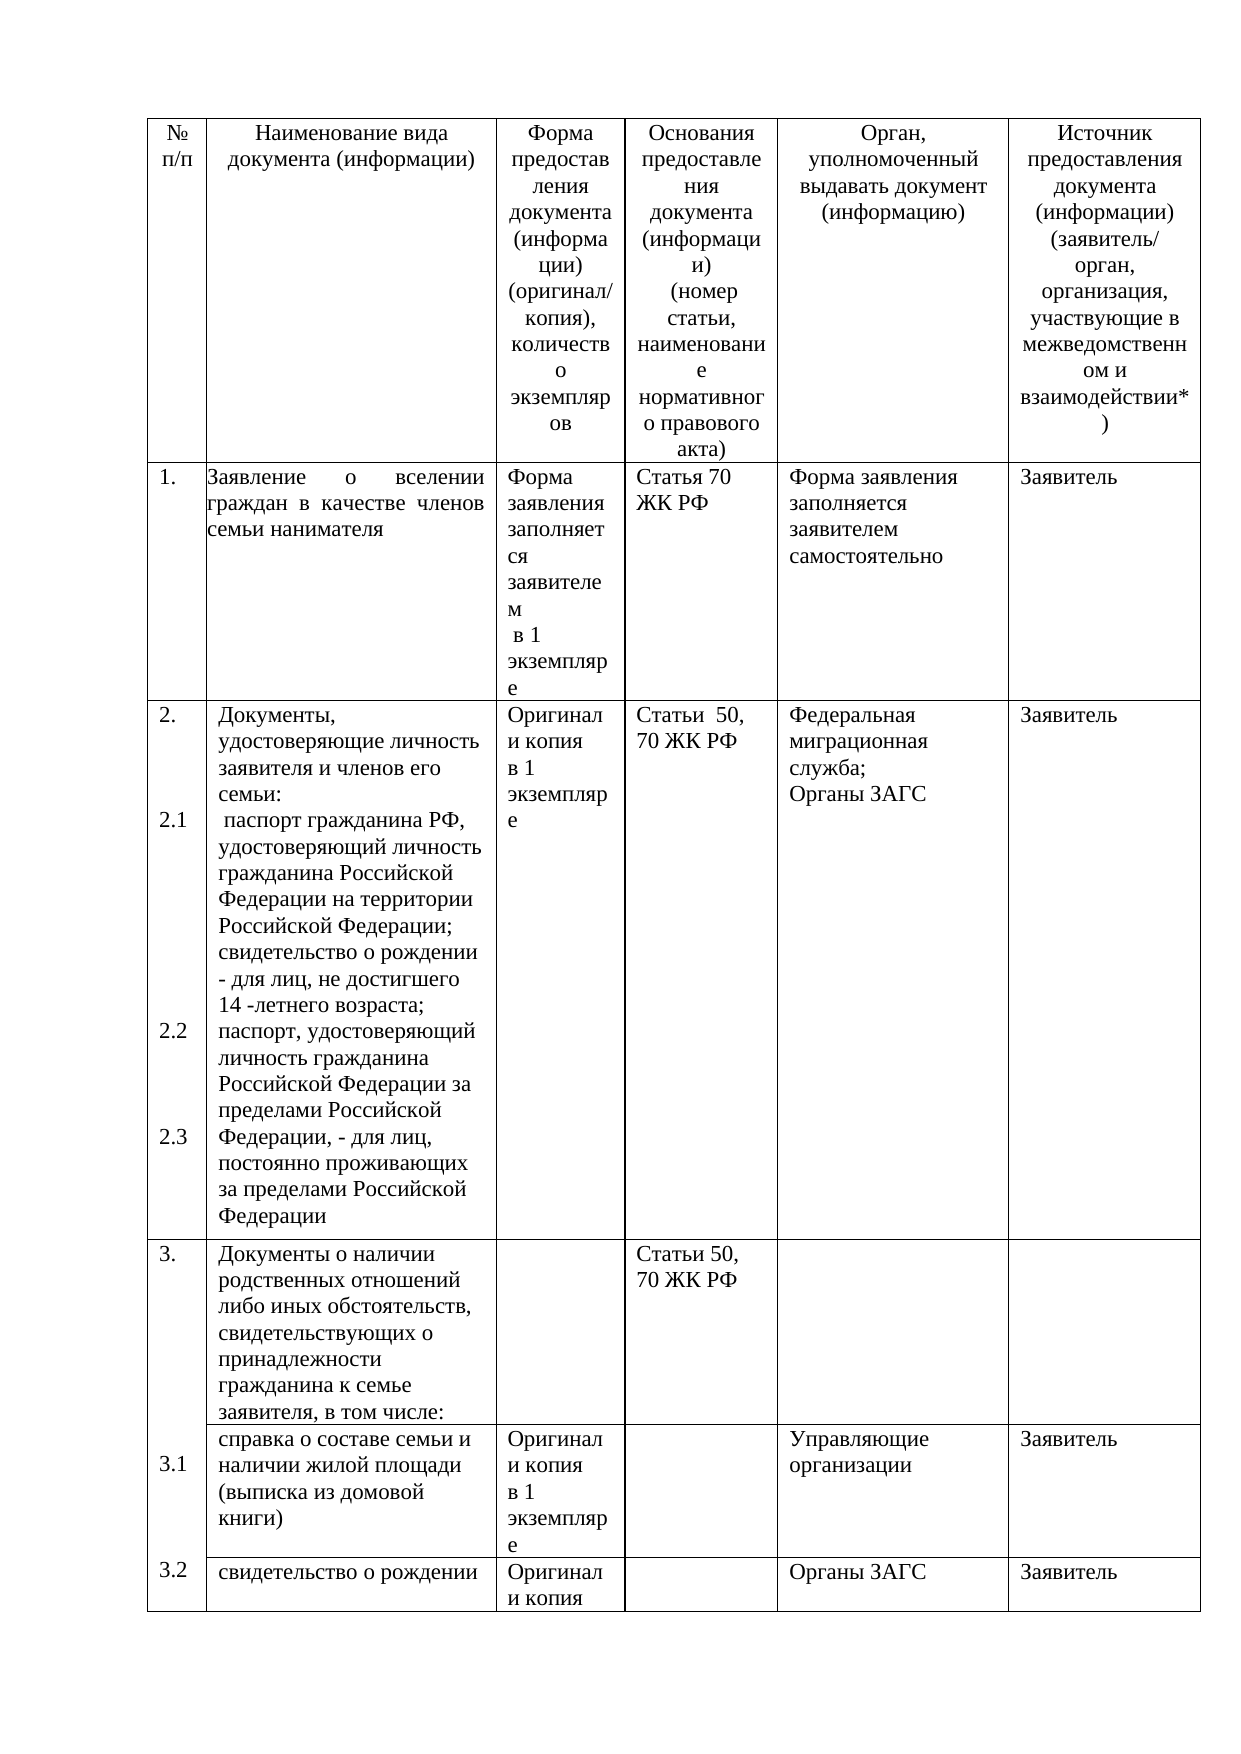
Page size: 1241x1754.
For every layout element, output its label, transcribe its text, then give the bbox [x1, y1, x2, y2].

table_cell справка о составе семьи и наличии жилой площади (выписка из домовой книги) [207, 1425, 496, 1557]
table_cell Статьи 50, 70 ЖК РФ [626, 1240, 777, 1424]
table_cell Заявитель [1009, 463, 1200, 700]
table_header Основания предоставления документа (информации) (номер статьи, наименование нормативного правового акта) [626, 119, 777, 462]
table_header Форма предоставления документа (информации) (оригинал/копия), количество экземпляров [497, 119, 624, 462]
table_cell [497, 1558, 624, 1611]
table_header Орган, уполномоченный выдавать документ (информацию) [778, 119, 1008, 462]
table_cell 2. 2.1 2.2 2.3 [148, 701, 206, 1239]
table_cell Документы о наличии родственных отношений либо иных обстоятельств, свидетельствующих о принадлежности гражданина к семье заявителя, в том числе: [207, 1240, 496, 1424]
table_header Источник предоставления документа (информации) (заявитель/орган, организация, участвующие в межведомственном и взаимодействии*) [1009, 119, 1200, 462]
table_cell Органы ЗАГС [778, 1558, 1008, 1611]
table_cell Заявитель [1009, 701, 1200, 1239]
table_cell [626, 1558, 777, 1611]
table_cell Оригинал и копия в 1 экземпляре [497, 701, 624, 1239]
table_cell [207, 1558, 496, 1611]
table_cell Оригинал и копия в 1 экземпляре [497, 1425, 624, 1557]
table_header Наименование вида документа (информации) [207, 119, 496, 462]
table_cell Статьи 50, 70 ЖК РФ [626, 701, 777, 1239]
table_cell [1009, 1240, 1200, 1424]
table_cell 1. [148, 463, 206, 700]
table_cell Форма заявления заполняется заявителем в 1 экземпляре [497, 463, 624, 700]
table_cell 3. 3.1 3.2 3.3 3.4 3.5 [148, 1240, 206, 1611]
table_cell [497, 1240, 624, 1424]
table_cell Документы, удостоверяющие личность заявителя и членов его семьи: паспорт гражданина РФ, удостоверяющий личность гражданина Российской Федерации на территории Российской Федерации; свидетельство о рождении - для лиц, не достигшего 14 -летнего возраста; паспорт, удостоверяющий личность гражданина Российской Федерации за пределами Российской Федерации, - для лиц, постоянно проживающих за пределами Российской Федерации [207, 701, 496, 1239]
table_cell Заявитель [1009, 1425, 1200, 1557]
table_cell Управляющие организации [778, 1425, 1008, 1557]
table_cell [626, 1425, 777, 1557]
table_cell Статья 70 ЖК РФ [626, 463, 777, 700]
table_cell Заявитель [1009, 1558, 1200, 1611]
table_cell [778, 1240, 1008, 1424]
table_cell Заявление о вселении граждан в качестве членов семьи нанимателя [207, 463, 496, 700]
table_cell Форма заявления заполняется заявителем самостоятельно [778, 463, 1008, 700]
table_cell Федеральная миграционная служба; Органы ЗАГС [778, 701, 1008, 1239]
table_header № п/п [148, 119, 206, 462]
